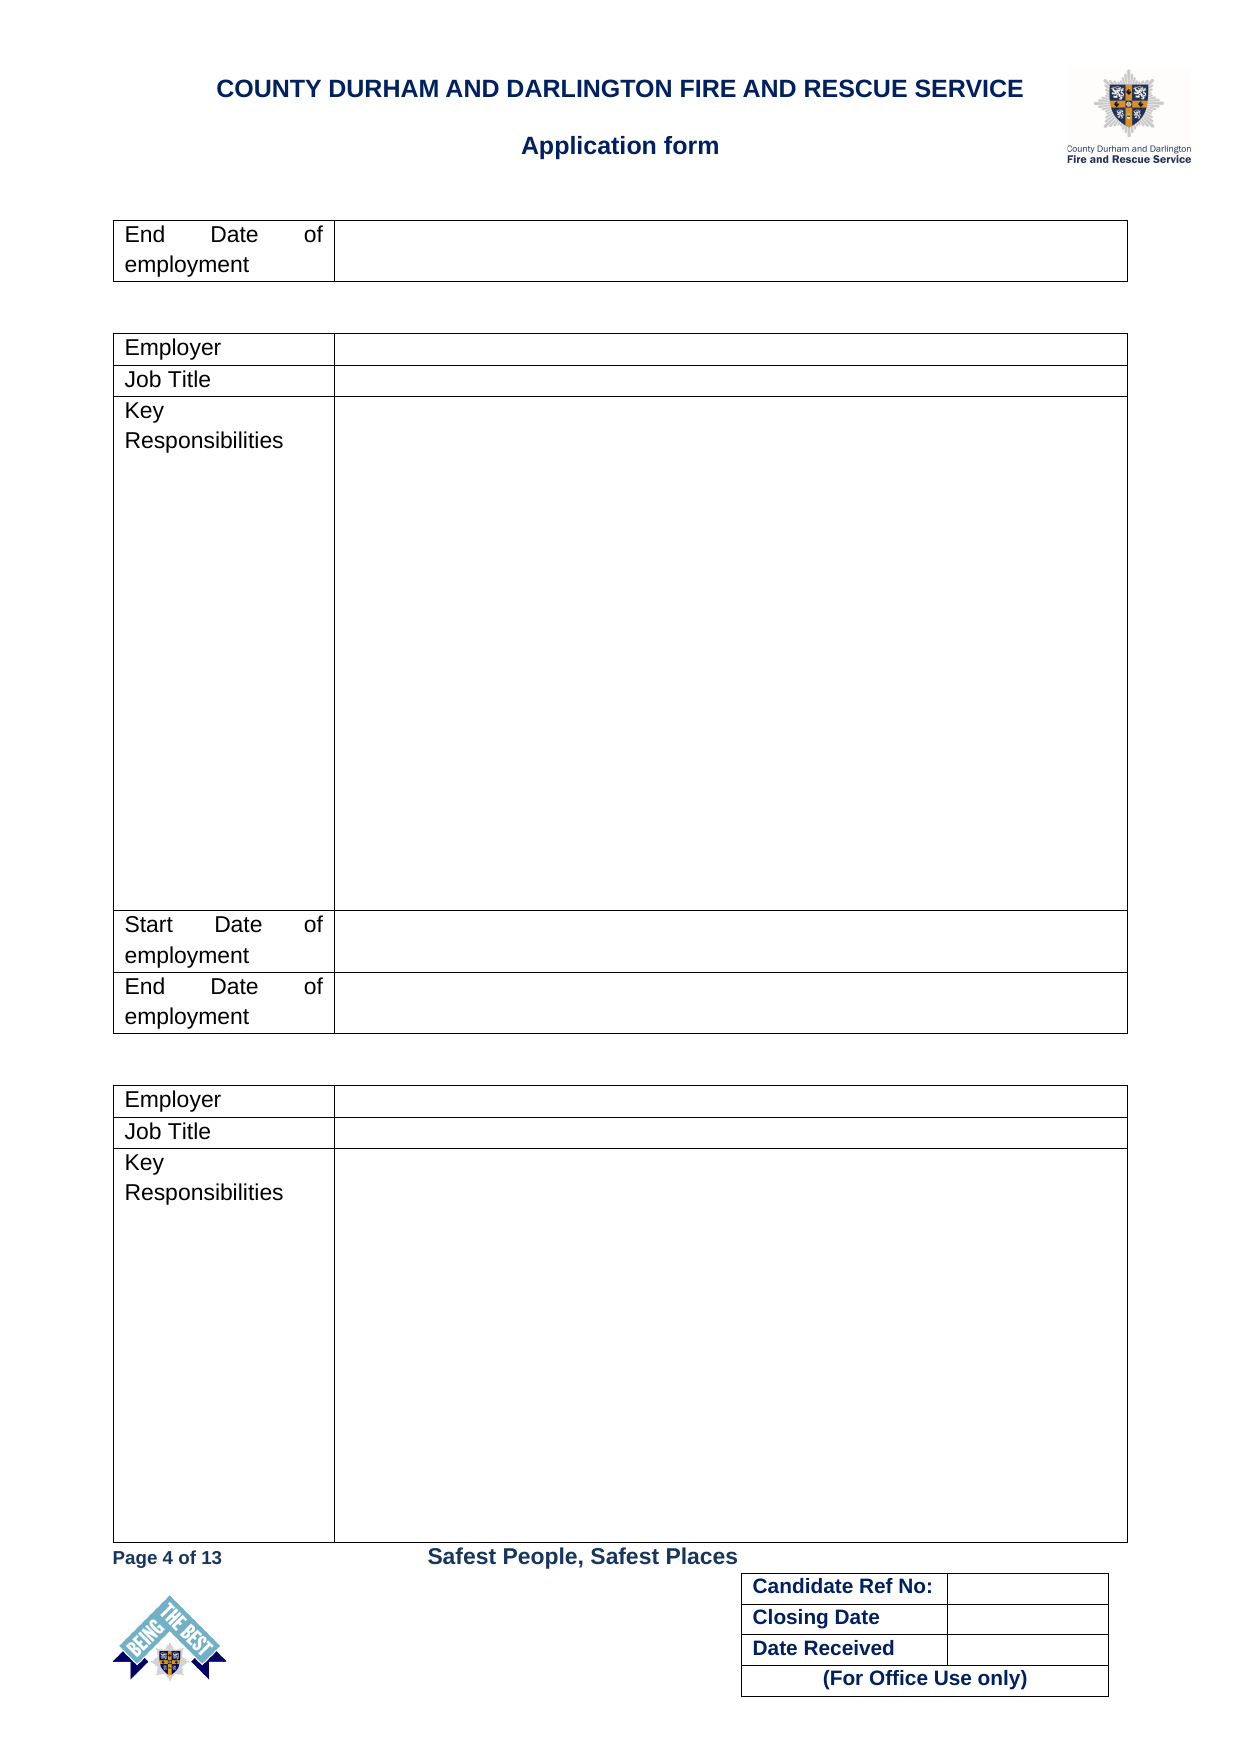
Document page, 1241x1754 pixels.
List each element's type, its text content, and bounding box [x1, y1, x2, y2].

table_header Employer [114, 1086, 334, 1117]
table_cell [335, 1149, 1127, 1542]
table_cell [335, 973, 1127, 1033]
table_cell [335, 366, 1127, 396]
table_cell Start Date of employment [114, 911, 334, 972]
table_cell Key Responsibilities [114, 397, 334, 910]
picture [1067, 69, 1191, 163]
table_cell [335, 397, 1127, 910]
picture [112, 1595, 227, 1681]
table_cell [335, 1118, 1127, 1148]
table_cell Job Title [114, 366, 334, 396]
table_cell [335, 911, 1127, 972]
table_header [335, 1086, 1127, 1117]
table_cell Key Responsibilities [114, 1149, 334, 1542]
table_header [335, 334, 1127, 364]
table_header Employer [114, 334, 334, 364]
table_cell Job Title [114, 1118, 334, 1148]
table_cell End Date of employment [114, 221, 334, 281]
table_cell [335, 221, 1127, 281]
table_cell End Date of employment [114, 973, 334, 1033]
